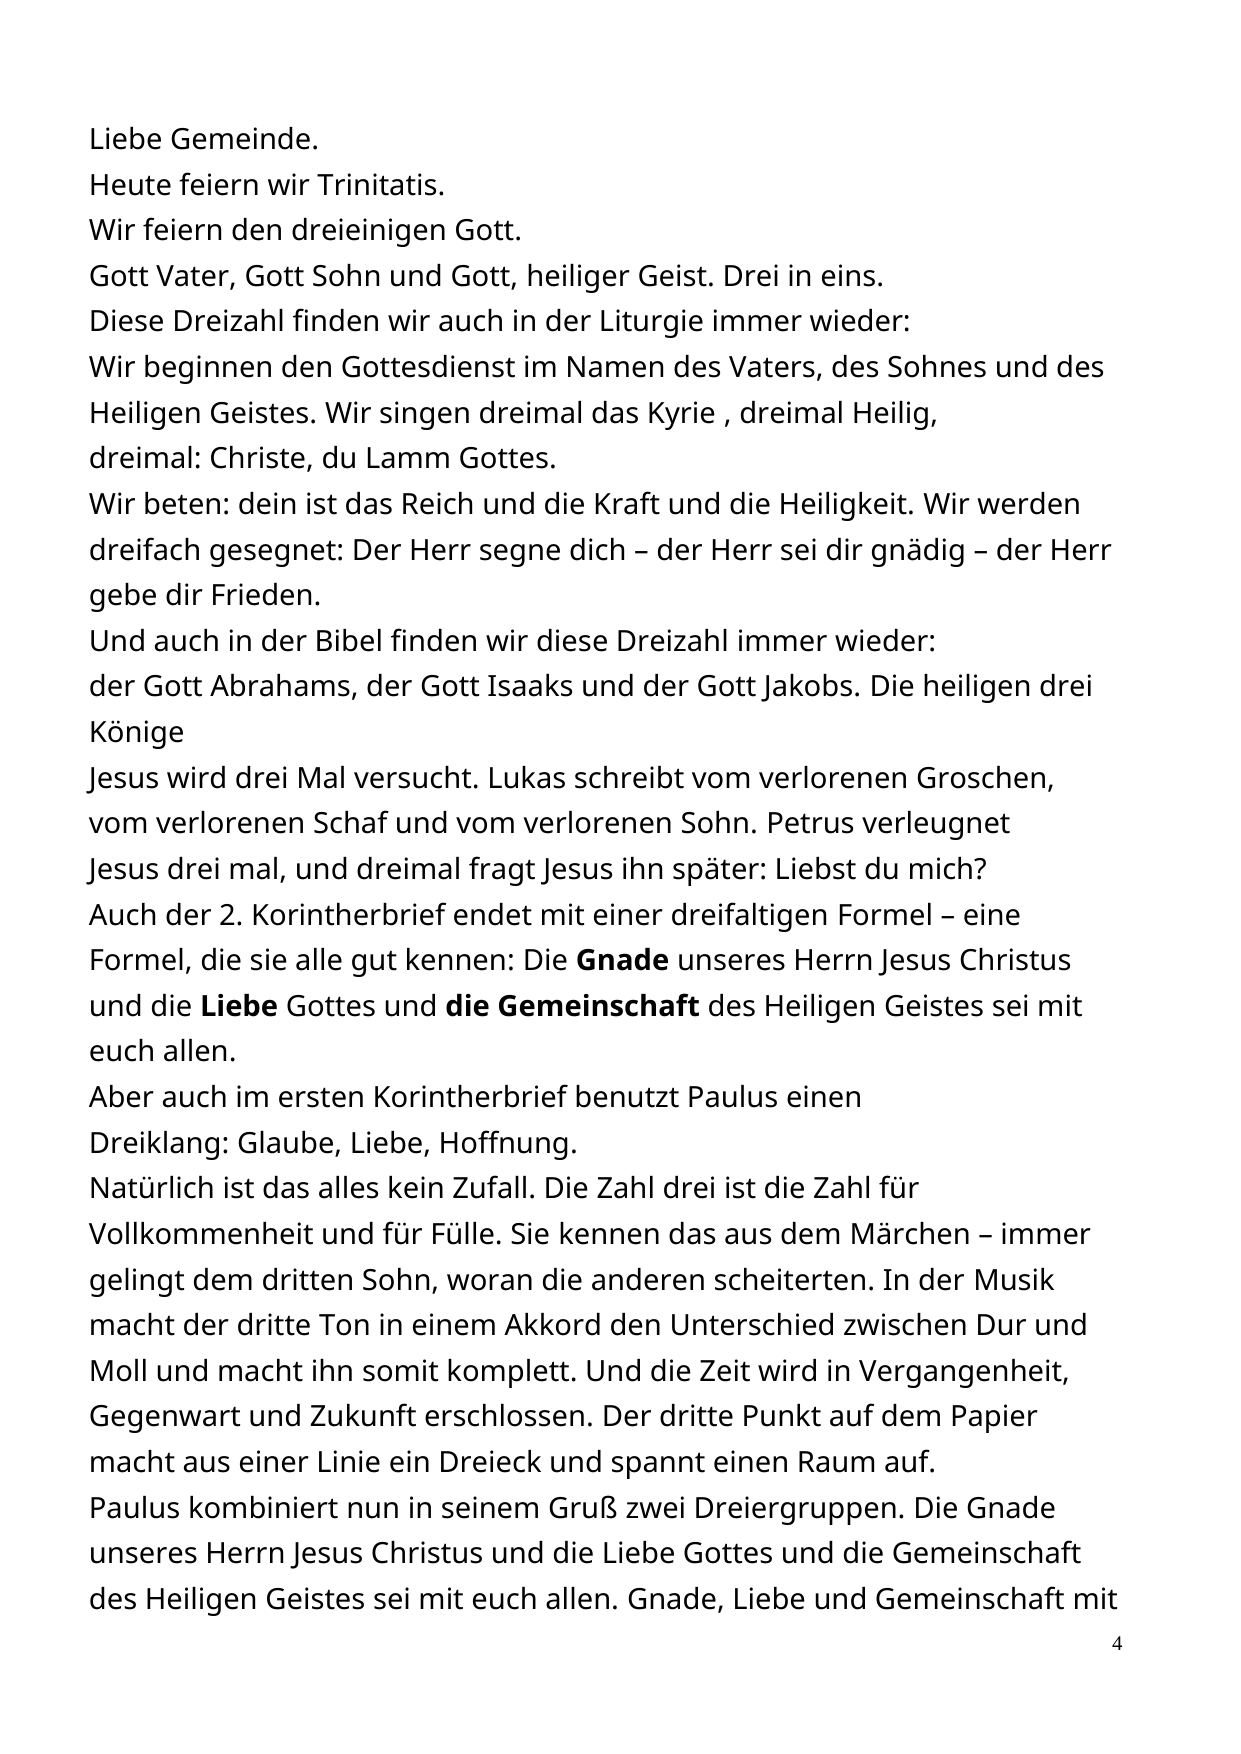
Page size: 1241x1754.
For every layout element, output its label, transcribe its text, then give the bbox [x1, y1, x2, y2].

text Natürlich ist das alles kein Zufall. Die Zahl drei ist die Zahl für Vollkommenheit und für Fülle. Sie kennen das aus dem Märchen – immer gelingt dem dritten Sohn, woran die anderen scheiterten. In der Musik macht der dritte Ton in einem Akkord den Unterschied zwischen Dur und Moll und macht ihn somit komplett. Und die Zeit wird in Vergangenheit, Gegenwart und Zukunft erschlossen. Der dritte Punkt auf dem Papier macht aus einer Linie ein Dreieck und spannt einen Raum auf. [89, 1167, 1122, 1481]
text Aber auch im ersten Korintherbrief benutzt Paulus einen Dreiklang: Glaube, Liebe, Hoffnung. [89, 1076, 1122, 1162]
text Liebe Gemeinde. [89, 118, 1122, 158]
text Auch der 2. Korintherbrief endet mit einer dreifaltigen Formel – eine Formel, die sie alle gut kennen: Die Gnade unseres Herrn Jesus Christus und die Liebe Gottes und die Gemeinschaft des Heiligen Geistes sei mit euch allen. [89, 894, 1122, 1070]
text Heute feiern wir Trinitatis. [89, 164, 1122, 203]
text Wir beginnen den Gottesdienst im Namen des Vaters, des Sohnes und des Heiligen Geistes. Wir singen dreimal das Kyrie , dreimal Heilig, dreimal: Christe, du Lamm Gottes. [89, 346, 1122, 477]
text der Gott Abrahams, der Gott Isaaks und der Gott Jakobs. Die heiligen drei Könige [89, 666, 1122, 751]
text Diese Dreizahl finden wir auch in der Liturgie immer wieder: [89, 301, 1122, 340]
text Und auch in der Bibel finden wir diese Dreizahl immer wieder: [89, 620, 1122, 660]
text Wir feiern den dreieinigen Gott. [89, 209, 1122, 249]
text Jesus wird drei Mal versucht. Lukas schreibt vom verlorenen Groschen, vom verlorenen Schaf und vom verlorenen Sohn. Petrus verleugnet Jesus drei mal, und dreimal fragt Jesus ihn später: Liebst du mich? [89, 757, 1122, 888]
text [89, 1487, 1122, 1618]
text Gott Vater, Gott Sohn und Gott, heiliger Geist. Drei in eins. [89, 255, 1122, 295]
text Wir beten: dein ist das Reich und die Kraft und die Heiligkeit. Wir werden dreifach gesegnet: Der Herr segne dich – der Herr sei dir gnädig – der Herr gebe dir Frieden. [89, 483, 1122, 614]
